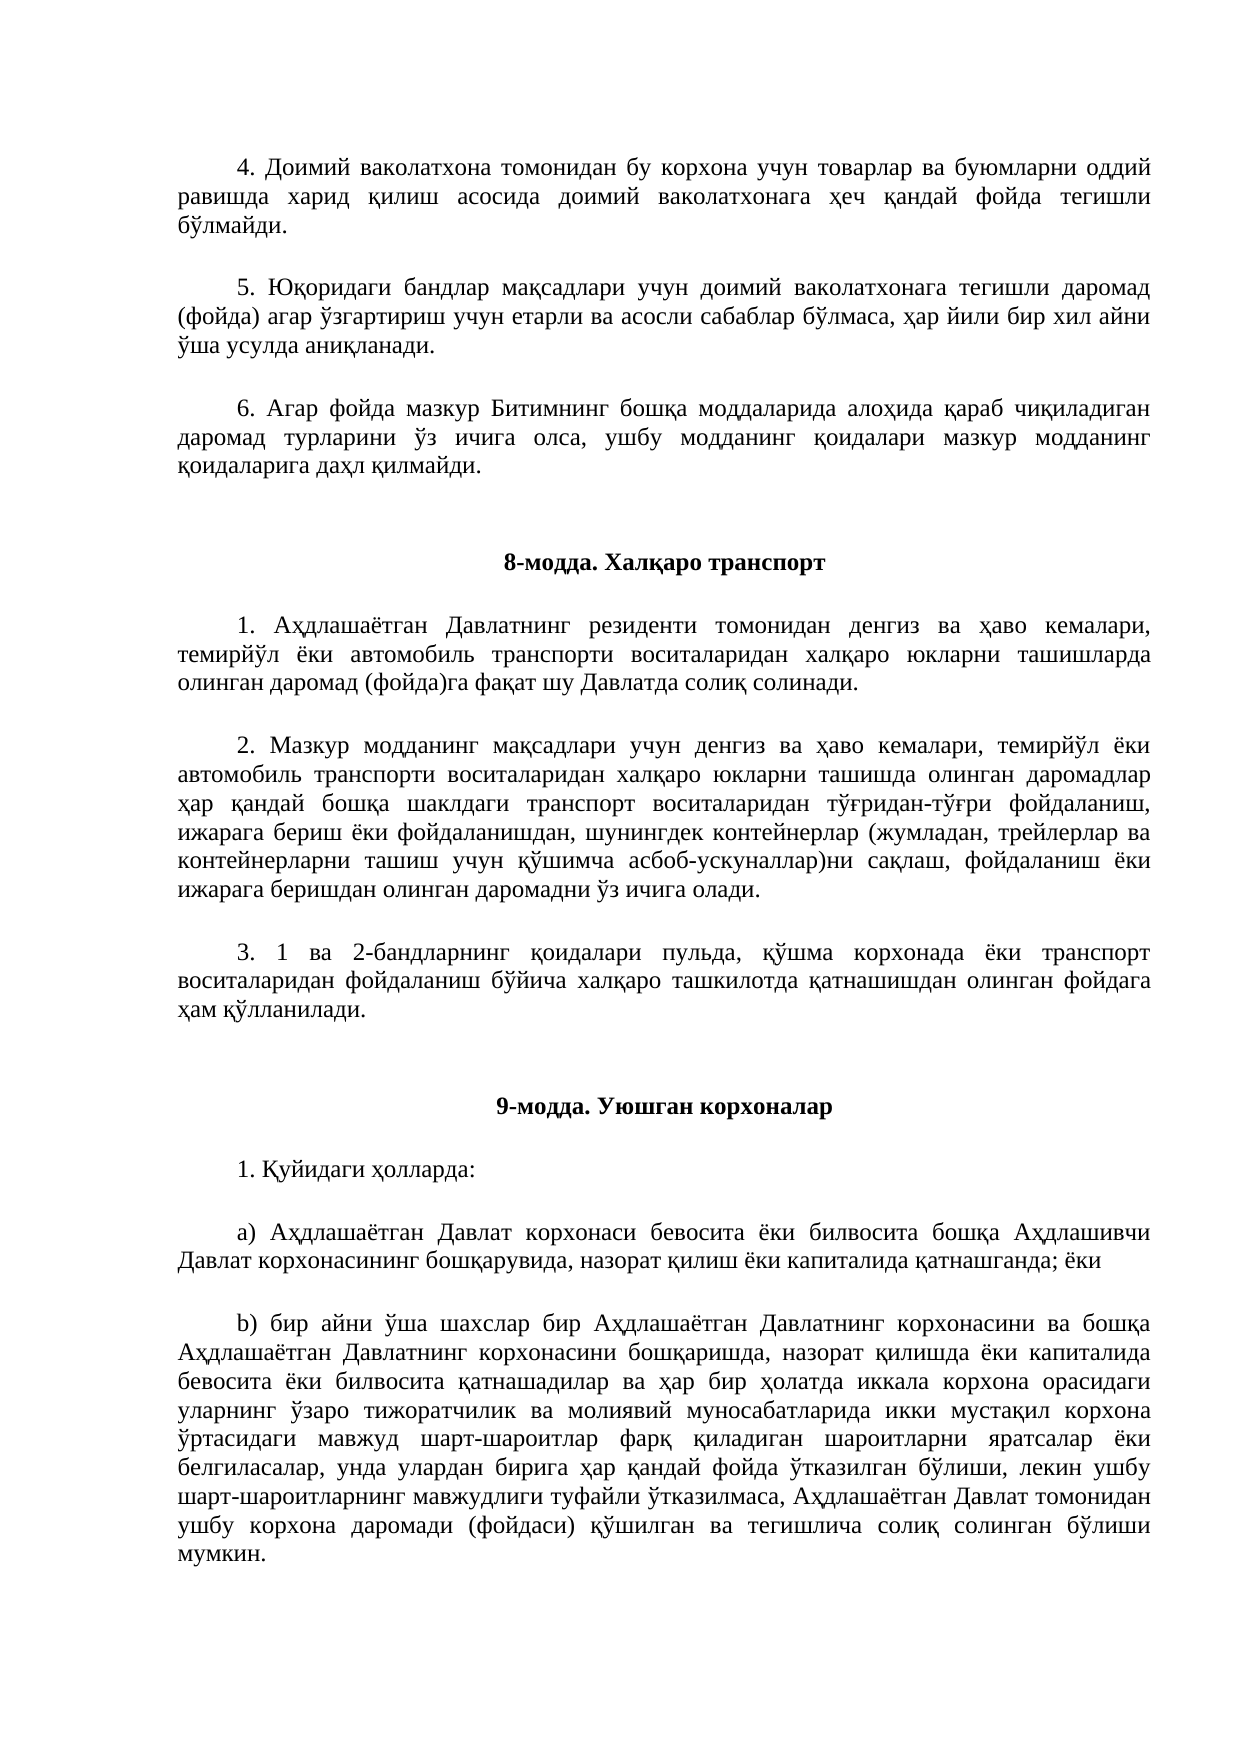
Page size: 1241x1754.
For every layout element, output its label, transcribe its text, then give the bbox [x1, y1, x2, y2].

text 2. Мазкур модданинг мақсадлари учун денгиз ва ҳаво кемалари, темирйўл ёки автомобиль транспорти воситаларидан халқаро юкларни ташишда олинган даромадлар ҳар қандай бошқа шаклдаги транспорт воситаларидан тўғридан-тўғри фойдаланиш, ижарага бериш ёки фойдаланишдан, шунингдек контейнерлар (жумладан, трейлерлар ва контейнерларни ташиш учун қўшимча асбоб-ускуналлар)ни сақлаш, фойдаланиш ёки ижарага беришдан олинган даромадни ўз ичига олади. [177, 730, 1152, 903]
text 9-модда. Уюшган корхоналар [177, 1091, 1152, 1120]
text 3. 1 ва 2-бандларнинг қоидалари пульда, қўшма корхонада ёки транспорт воситаларидан фойдаланиш бўйича халқаро ташкилотда қатнашишдан олинган фойдага ҳам қўлланилади. [177, 937, 1152, 1023]
text 8-модда. Халқаро транспорт [177, 547, 1152, 576]
text b) бир айни ўша шахслар бир Аҳдлашаётган Давлатнинг корхонасини ва бошқа Аҳдлашаётган Давлатнинг корхонасини бошқаришда, назорат қилишда ёки капиталида бевосита ёки билвосита қатнашадилар ва ҳар бир ҳолатда иккала корхона орасидаги уларнинг ўзаро тижоратчилик ва молиявий муносабатларида икки мустақил корхона ўртасидаги мавжуд шарт-шароитлар фарқ қиладиган шароитларни яратсалар ёки белгиласалар, унда улардан бирига ҳар қандай фойда ўтказилган бўлиши, лекин ушбу шарт-шароитларнинг мавжудлиги туфайли ўтказилмаса, Аҳдлашаётган Давлат томонидан ушбу корхона даромади (фойдаси) қўшилган ва тегишлича солиқ солинган бўлиши мумкин. [177, 1308, 1152, 1567]
text 1. Қуйидаги ҳолларда: [177, 1154, 1152, 1183]
text 6. Агар фойда мазкур Битимнинг бошқа моддаларида алоҳида қараб чиқиладиган даромад турларини ўз ичига олса, ушбу модданинг қоидалари мазкур модданинг қоидаларига даҳл қилмайди. [177, 393, 1152, 479]
text 5. Юқоридаги бандлар мақсадлари учун доимий ваколатхонага тегишли даромад (фойда) агар ўзгартириш учун етарли ва асосли сабаблар бўлмаса, ҳар йили бир хил айни ўша усулда аниқланади. [177, 272, 1152, 359]
text а) Аҳдлашаётган Давлат корхонаси бевосита ёки билвосита бошқа Аҳдлашивчи Давлат корхонасининг бошқарувида, назорат қилиш ёки капиталида қатнашганда; ёки [177, 1217, 1152, 1274]
text 4. Доимий ваколатхона томонидан бу корхона учун товарлар ва буюмларни оддий равишда харид қилиш асосида доимий ваколатхонага ҳеч қандай фойда тегишли бўлмайди. [177, 152, 1152, 238]
text 1. Аҳдлашаётган Давлатнинг резиденти томонидан денгиз ва ҳаво кемалари, темирйўл ёки автомобиль транспорти воситаларидан халқаро юкларни ташишларда олинган даромад (фойда)га фақат шу Давлатда солиқ солинади. [177, 610, 1152, 696]
